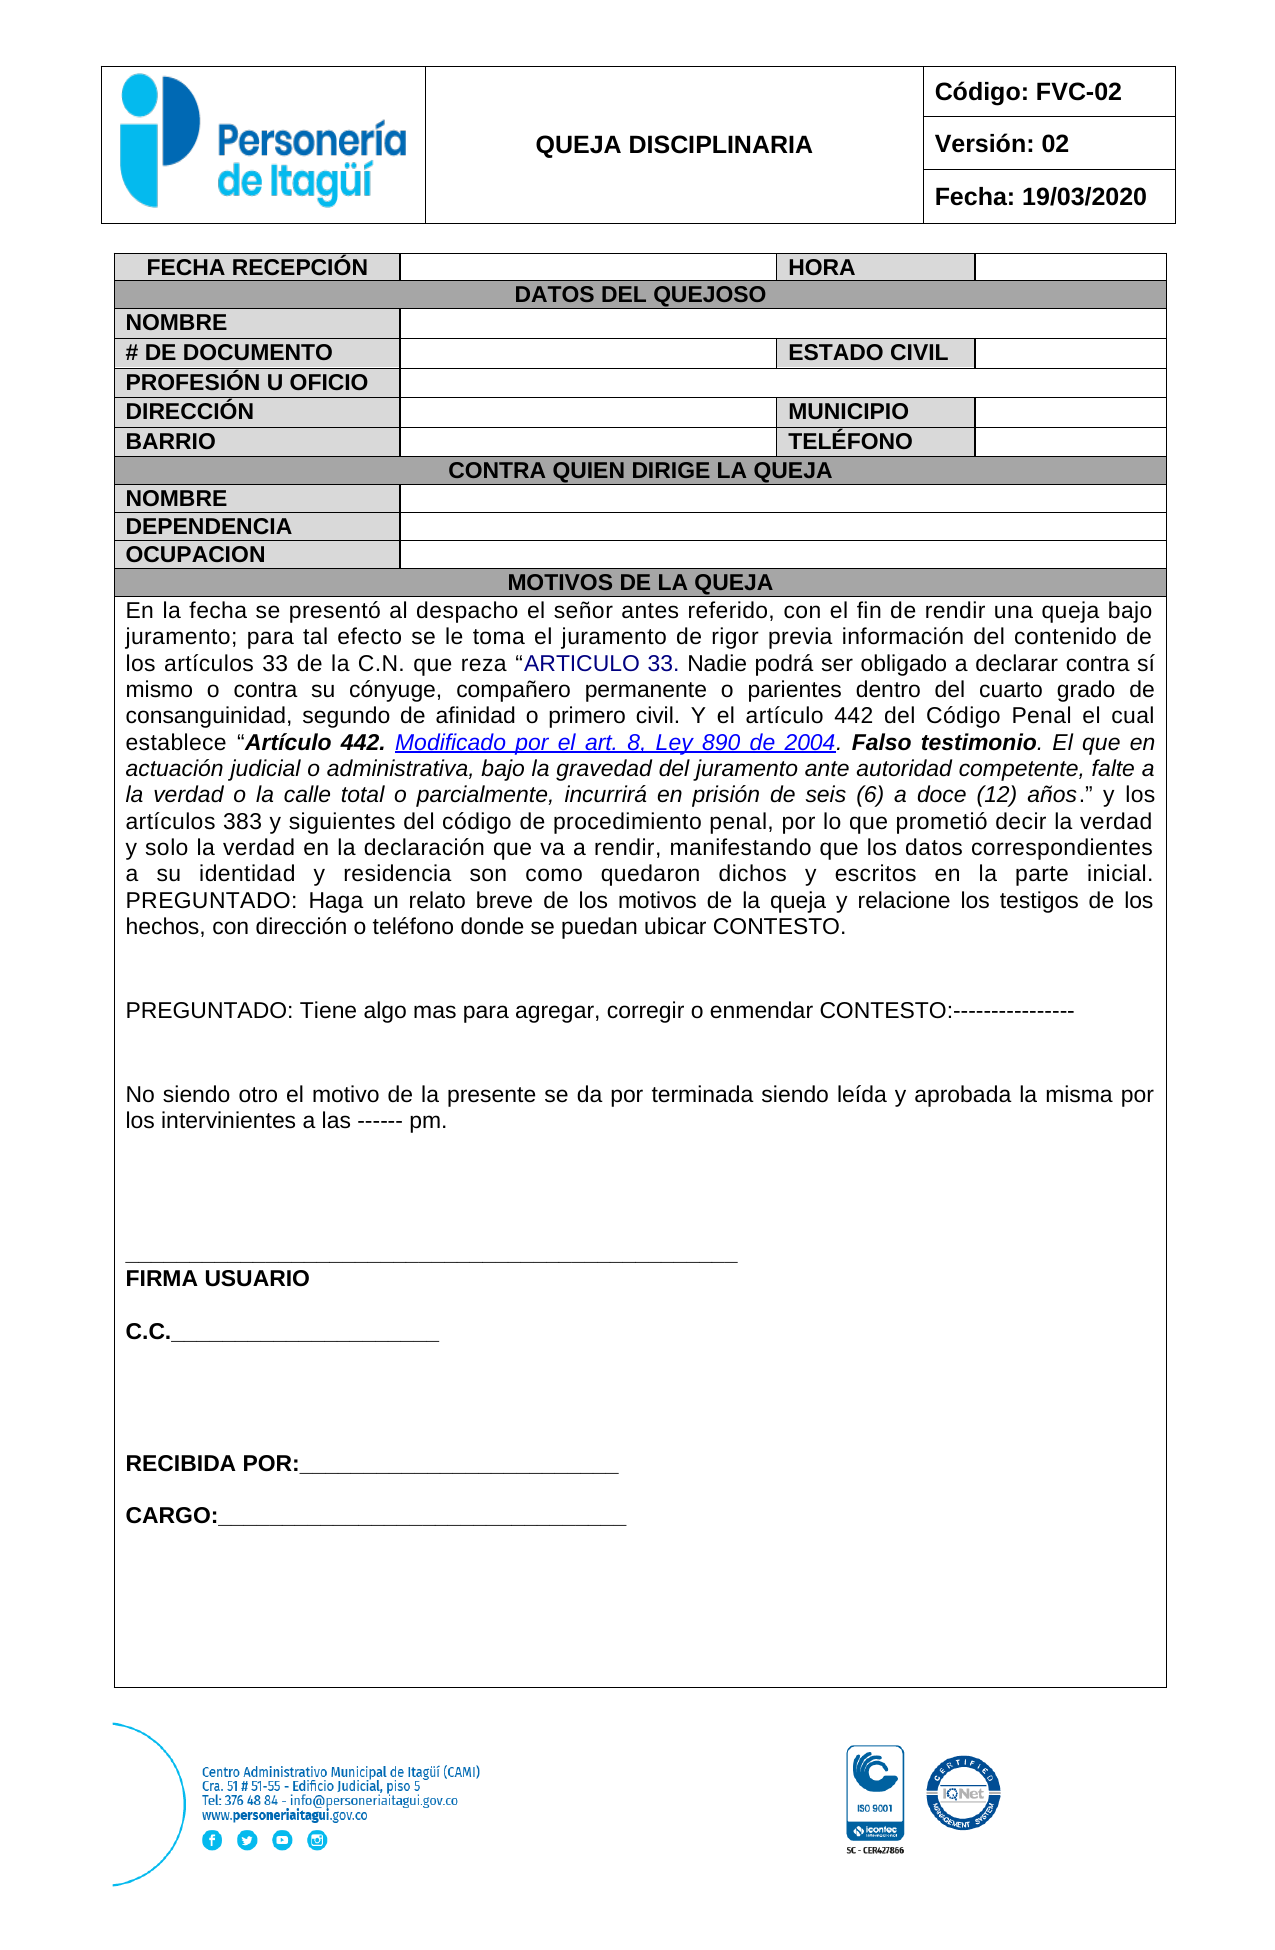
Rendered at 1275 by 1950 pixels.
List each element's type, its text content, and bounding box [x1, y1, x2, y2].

table_cell CONTRA QUIEN DIRIGE LA QUEJA [115, 457, 1166, 484]
table_header [976, 254, 1166, 280]
table_cell TELÉFONO [777, 428, 974, 456]
table_cell OCUPACION [115, 541, 399, 568]
picture [112, 66, 413, 214]
picture [112, 1726, 183, 1884]
table_cell ESTADO CIVIL [777, 339, 974, 367]
table_cell [401, 541, 1166, 568]
table_header FECHA RECEPCIÓN [115, 254, 399, 280]
table_cell [401, 369, 1166, 397]
table_cell MUNICIPIO [777, 398, 974, 427]
table_cell [976, 339, 1166, 367]
table_cell [401, 485, 1166, 512]
table_cell BARRIO [115, 428, 399, 456]
table_cell [401, 428, 776, 456]
table_cell [401, 309, 1166, 338]
table_cell [976, 398, 1166, 427]
table_cell [401, 339, 776, 367]
table_cell [976, 428, 1166, 456]
picture [112, 1701, 1034, 1906]
table_cell NOMBRE [115, 309, 399, 338]
table_header [401, 254, 776, 280]
table_cell PROFESIÓN U OFICIO [115, 369, 399, 397]
table_cell MOTIVOS DE LA QUEJA [115, 569, 1166, 596]
table_header HORA [777, 254, 974, 280]
table_cell DIRECCIÓN [115, 398, 399, 427]
table_cell # DE DOCUMENTO [115, 339, 399, 367]
table_cell [401, 513, 1166, 540]
table_cell [401, 398, 776, 427]
table_cell DATOS DEL QUEJOSO [115, 281, 1166, 308]
table_cell DEPENDENCIA [115, 513, 399, 540]
table_cell NOMBRE [115, 485, 399, 512]
